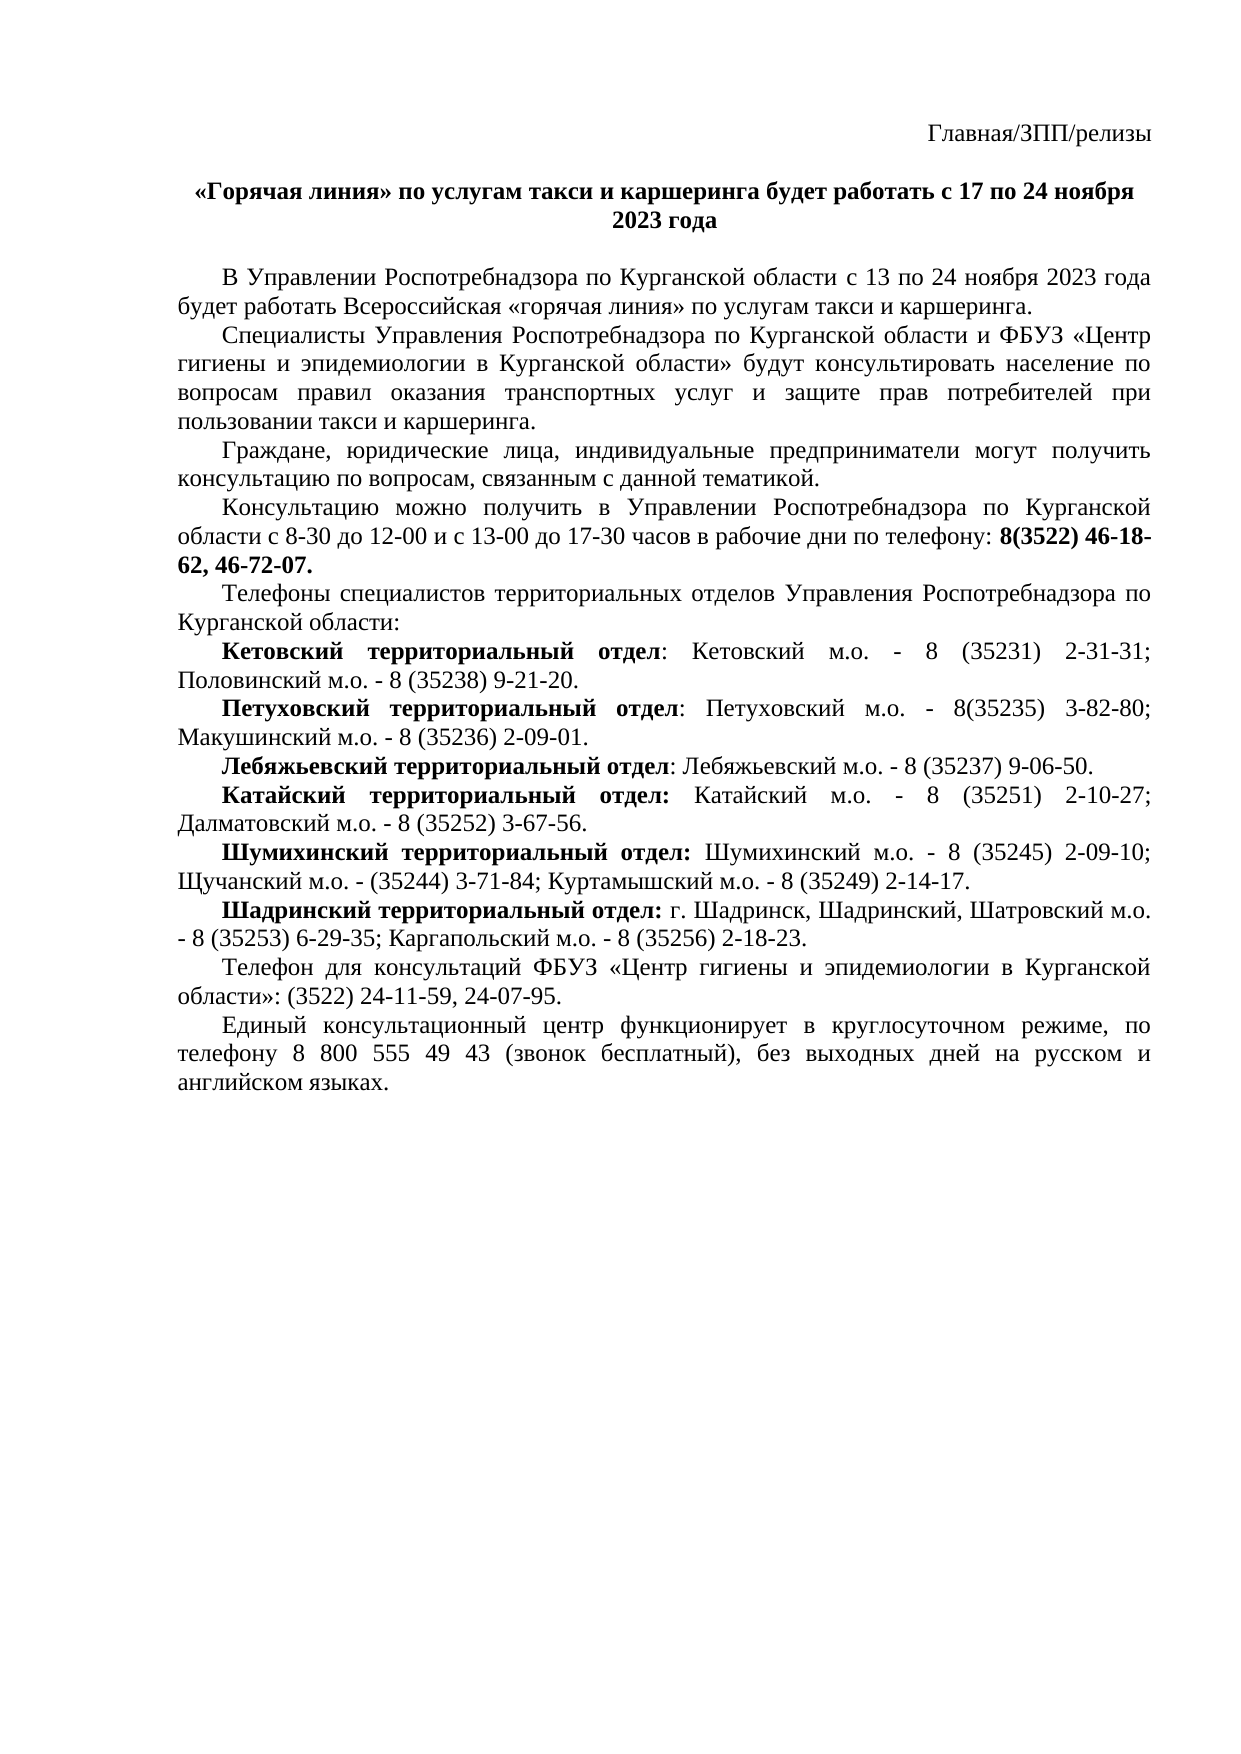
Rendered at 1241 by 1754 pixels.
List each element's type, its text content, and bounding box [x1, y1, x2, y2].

text Единый консультационный центр функционирует в круглосуточном режиме, по телефону 8 800 555 49 43 (звонок бесплатный), без выходных дней на русском и английском языках. [177, 1010, 1152, 1096]
text Телефоны специалистов территориальных отделов Управления Роспотребнадзора по Курганской области: [177, 578, 1152, 636]
text Телефон для консультаций ФБУЗ «Центр гигиены и эпидемиологии в Курганской области»: (3522) 24-11-59, 24-07-95. [177, 952, 1152, 1010]
text Консультацию можно получить в Управлении Роспотребнадзора по Курганской области с 8-30 до 12-00 и с 13-00 до 17-30 часов в рабочие дни по телефону: 8(3522) 46-18-62, 46-72-07. [177, 492, 1152, 578]
text Шадринский территориальный отдел: г. Шадринск, Шадринский, Шатровский м.о. - 8 (35253) 6-29-35; Каргапольский м.о. - 8 (35256) 2-18-23. [177, 895, 1152, 952]
text Кетовский территориальный отдел: Кетовский м.о. - 8 (35231) 2-31-31; Половинский м.о. - 8 (35238) 9-21-20. [177, 636, 1152, 693]
text Специалисты Управления Роспотребнадзора по Курганской области и ФБУЗ «Центр гигиены и эпидемиологии в Курганской области» будут консультировать население по вопросам правил оказания транспортных услуг и защите прав потребителей при пользовании такси и каршеринга. [177, 320, 1152, 435]
text «Горячая линия» по услугам такси и каршеринга будет работать с 17 по 24 ноября 2023 года [177, 176, 1152, 233]
text Шумихинский территориальный отдел: Шумихинский м.о. - 8 (35245) 2-09-10; Щучанский м.о. - (35244) 3-71-84; Куртамышский м.о. - 8 (35249) 2-14-17. [177, 837, 1152, 895]
text Катайский территориальный отдел: Катайский м.о. - 8 (35251) 2-10-27; Далматовский м.о. - 8 (35252) 3-67-56. [177, 780, 1152, 837]
text В Управлении Роспотребнадзора по Курганской области с 13 по 24 ноября 2023 года будет работать Всероссийская «горячая линия» по услугам такси и каршеринга. [177, 262, 1152, 320]
text Лебяжьевский территориальный отдел: Лебяжьевский м.о. - 8 (35237) 9-06-50. [177, 751, 1152, 780]
text Петуховский территориальный отдел: Петуховский м.о. - 8(35235) 3-82-80; Макушинский м.о. - 8 (35236) 2-09-01. [177, 693, 1152, 751]
text Граждане, юридические лица, индивидуальные предприниматели могут получить консультацию по вопросам, связанным с данной тематикой. [177, 435, 1152, 492]
text Главная/ЗПП/релизы [177, 118, 1152, 147]
